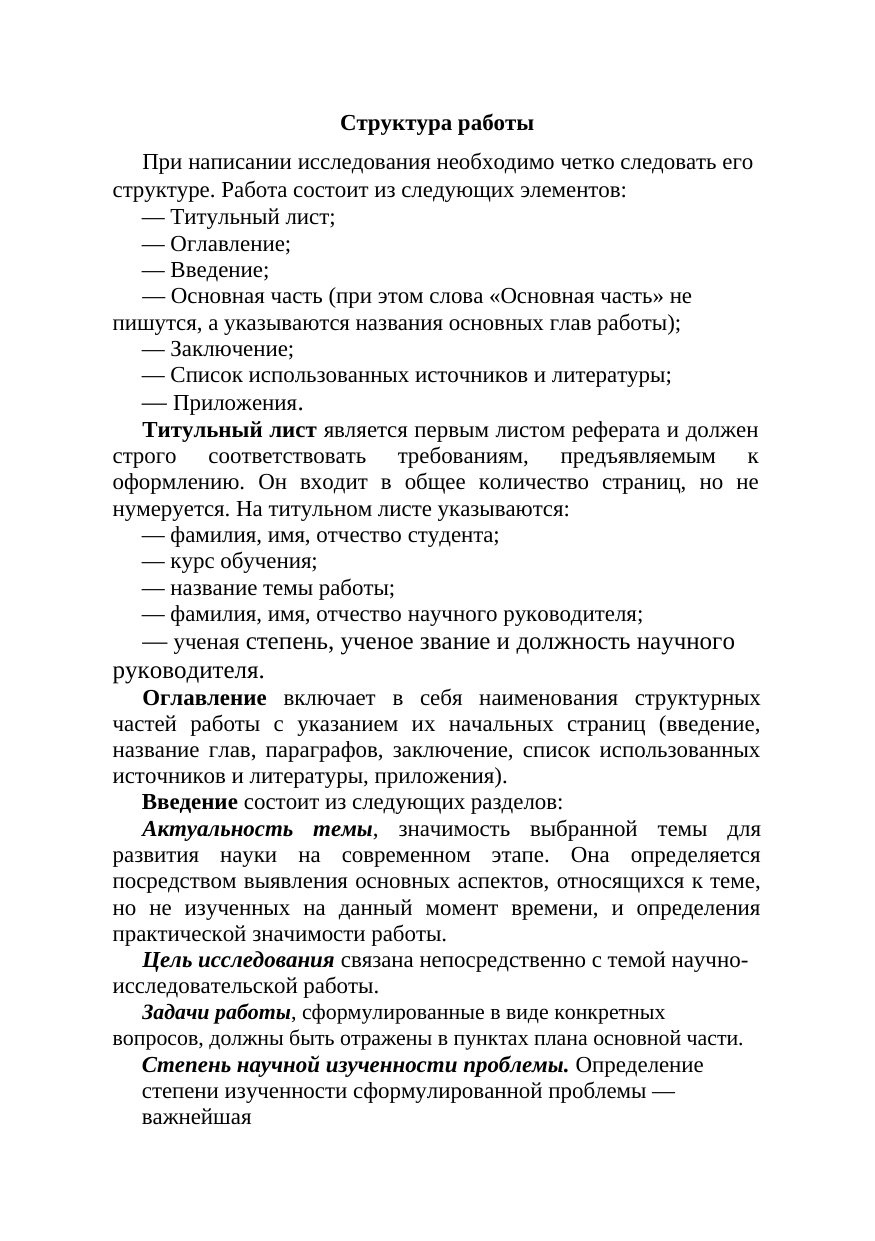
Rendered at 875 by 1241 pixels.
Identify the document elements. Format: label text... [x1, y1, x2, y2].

text Оглавление включает в себя наименования структурных частей работы с указанием их начальных страниц (введение, название глав, параграфов, заключение, список использованных источников и литературы, приложения). [112, 684, 762, 788]
text Актуальность темы, значимость выбранной темы для развития науки на современном этапе. Она определяется посредством выявления основных аспектов, относящихся к теме, но не изученных на данный момент времени, и определения практической значимости работы. [112, 814, 762, 946]
text — Титульный лист; [142, 204, 762, 230]
text — Заключение; [142, 335, 762, 361]
text — фамилия, имя, отчество научного руководителя; [142, 600, 762, 626]
text Цель исследования связана непосредственно с темой научно-исследовательской работы. [112, 947, 762, 999]
text — Список использованных источников и литературы; [142, 361, 762, 388]
text — курс обучения; [142, 548, 762, 573]
text Задачи работы, сформулированные в виде конкретных вопросов, должны быть отражены в пунктах плана основной части. [112, 999, 759, 1050]
text Титульный лист является первым листом реферата и должен строго соответствовать требованиям, предъявляемым к оформлению. Он входит в общее количество страниц, но не нумеруется. На титульном листе указываются: [112, 416, 759, 521]
text — ученая степень, ученое звание и должность научного руководителя. [112, 626, 759, 684]
text — Введение; [142, 256, 762, 283]
text — фамилия, имя, отчество студента; [142, 521, 762, 548]
text При написании исследования необходимо четко следовать его структуре. Работа состоит из следующих элементов: [112, 148, 762, 202]
text — Приложения. [142, 388, 762, 416]
text Введение состоит из следующих разделов: [142, 789, 762, 814]
text — Основная часть (при этом слова «Основная часть» не пишутся, а указываются названия основных глав работы); [112, 283, 762, 335]
text — название темы работы; [142, 573, 762, 600]
text — Оглавление; [142, 230, 762, 256]
text Структура работы [112, 109, 762, 135]
text Степень научной изученности проблемы. Определение степени изученности сформулированной проблемы — важнейшая [142, 1052, 762, 1129]
